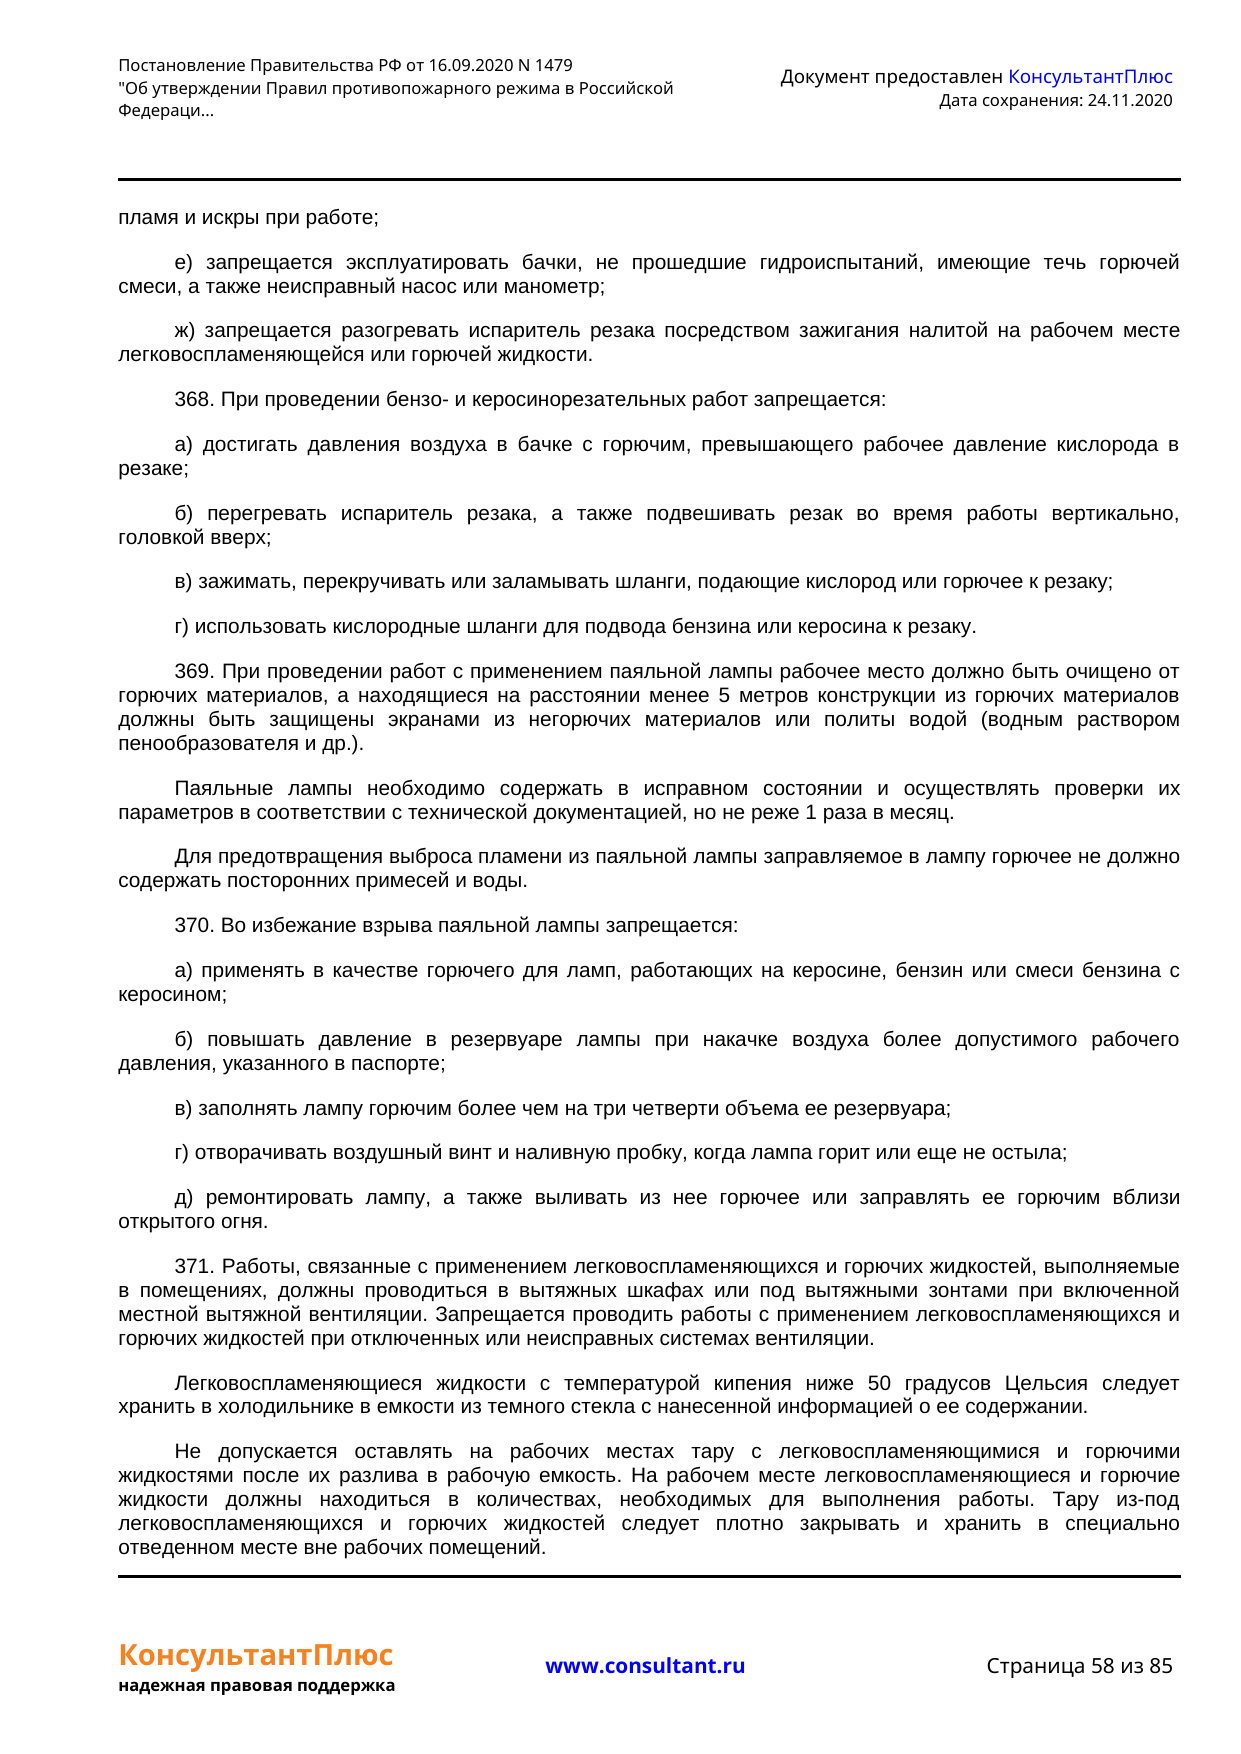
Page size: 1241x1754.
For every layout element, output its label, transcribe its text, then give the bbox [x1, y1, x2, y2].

text ж) запрещается разогревать испаритель резака посредством зажигания налитой на рабочем месте легковоспламеняющейся или горючей жидкости. [118, 318, 1181, 366]
text Паяльные лампы необходимо содержать в исправном состоянии и осуществлять проверки их параметров в соответствии с технической документацией, но не реже 1 раза в месяц. [118, 776, 1181, 823]
text Для предотвращения выброса пламени из паяльной лампы заправляемое в лампу горючее не должно содержать посторонних примесей и воды. [118, 844, 1181, 892]
text 369. При проведении работ с применением паяльной лампы рабочее место должно быть очищено от горючих материалов, а находящиеся на расстоянии менее 5 метров конструкции из горючих материалов должны быть защищены экранами из негорючих материалов или политы водой (водным раствором пенообразователя и др.). [118, 659, 1181, 755]
text Легковоспламеняющиеся жидкости с температурой кипения ниже 50 градусов Цельсия следует хранить в холодильнике в емкости из темного стекла с нанесенной информацией о ее содержании. [118, 1370, 1181, 1418]
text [118, 205, 1181, 229]
text б) повышать давление в резервуаре лампы при накачке воздуха более допустимого рабочего давления, указанного в паспорте; [118, 1027, 1181, 1074]
text 371. Работы, связанные с применением легковоспламеняющихся и горючих жидкостей, выполняемые в помещениях, должны проводиться в вытяжных шкафах или под вытяжными зонтами при включенной местной вытяжной вентиляции. Запрещается проводить работы с применением легковоспламеняющихся и горючих жидкостей при отключенных или неисправных системах вентиляции. [118, 1254, 1181, 1349]
text е) запрещается эксплуатировать бачки, не прошедшие гидроиспытаний, имеющие течь горючей смеси, а также неисправный насос или манометр; [118, 249, 1181, 297]
text г) отворачивать воздушный винт и наливную пробку, когда лампа горит или еще не остыла; [118, 1140, 1181, 1164]
text 370. Во избежание взрыва паяльной лампы запрещается: [118, 913, 1181, 937]
text б) перегревать испаритель резака, а также подвешивать резак во время работы вертикально, головкой вверх; [118, 501, 1181, 548]
text в) зажимать, перекручивать или заламывать шланги, подающие кислород или горючее к резаку; [118, 569, 1181, 593]
text в) заполнять лампу горючим более чем на три четверти объема ее резервуара; [118, 1095, 1181, 1119]
text г) использовать кислородные шланги для подвода бензина или керосина к резаку. [118, 614, 1181, 638]
text а) применять в качестве горючего для ламп, работающих на керосине, бензин или смеси бензина с керосином; [118, 958, 1181, 1006]
text д) ремонтировать лампу, а также выливать из нее горючее или заправлять ее горючим вблизи открытого огня. [118, 1185, 1181, 1233]
text 368. При проведении бензо- и керосинорезательных работ запрещается: [118, 387, 1181, 411]
text а) достигать давления воздуха в бачке с горючим, превышающего рабочее давление кислорода в резаке; [118, 432, 1181, 480]
text Не допускается оставлять на рабочих местах тару с легковоспламеняющимися и горючими жидкостями после их разлива в рабочую емкость. На рабочем месте легковоспламеняющиеся и горючие жидкости должны находиться в количествах, необходимых для выполнения работы. Тару из-под легковоспламеняющихся и горючих жидкостей следует плотно закрывать и хранить в специально отведенном месте вне рабочих помещений. [118, 1439, 1181, 1559]
